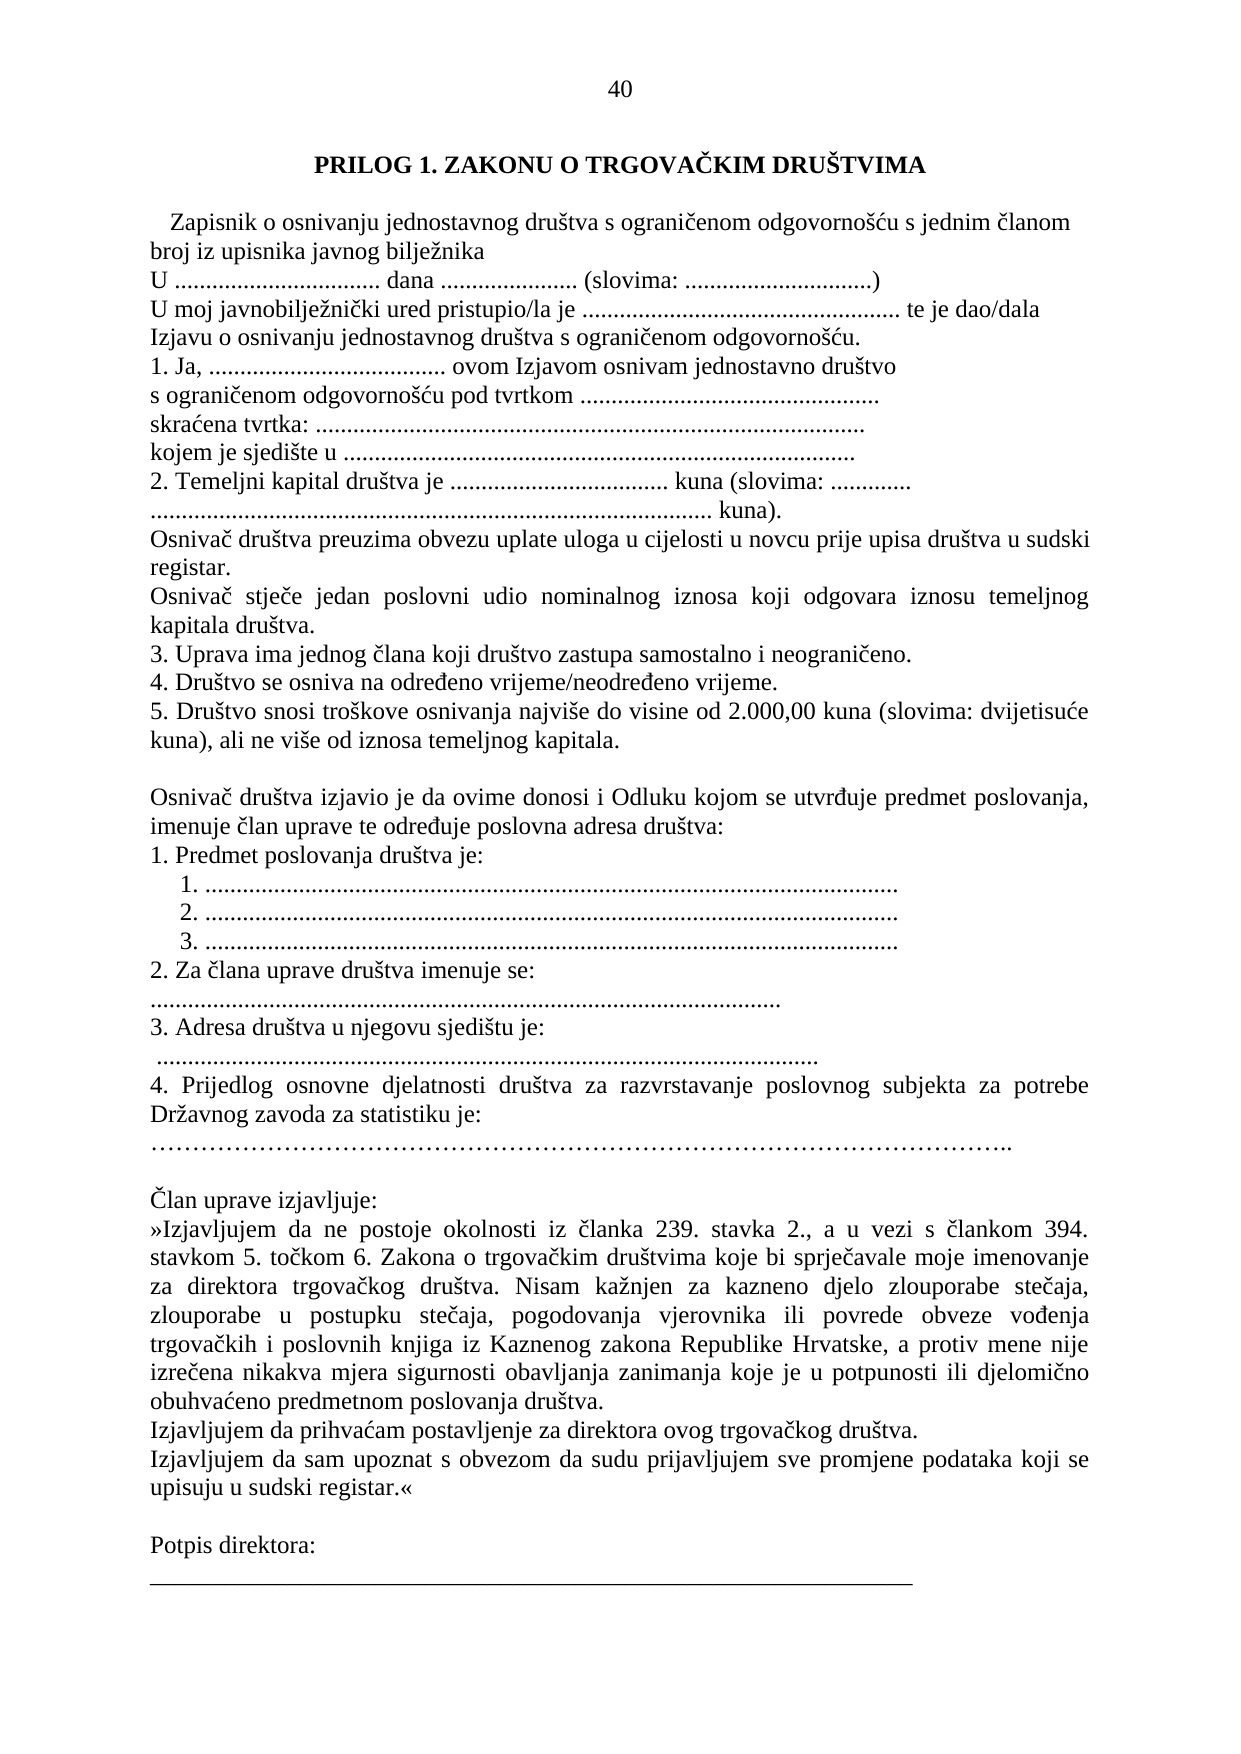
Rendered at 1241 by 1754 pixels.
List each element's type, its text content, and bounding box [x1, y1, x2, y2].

text U moj javnobilježnički ured pristupio/la je ................................................... te je dao/dala [150, 294, 1090, 322]
text 1. Predmet poslovanja društva je: [150, 840, 1090, 869]
text Potpis direktora: [150, 1530, 1090, 1559]
text Izjavljujem da sam upoznat s obvezom da sudu prijavljujem sve promjene podataka koji se upisuju u sudski registar.« [150, 1444, 1090, 1501]
text s ograničenom odgovornošću pod tvrtkom ................................................ [150, 380, 1090, 409]
text 4. Društvo se osniva na određeno vrijeme/neodređeno vrijeme. [150, 667, 1090, 696]
text 3. Adresa društva u njegovu sjedištu je: [150, 1012, 1090, 1041]
text .......................................................................................................... [150, 1041, 1090, 1070]
text Osnivač društva preuzima obvezu uplate uloga u cijelosti u novcu prije upisa društva u sudski registar. [150, 524, 1090, 581]
text skraćena tvrtka: ........................................................................................ [150, 409, 1090, 437]
text 1. ............................................................................................................... [179, 869, 1090, 897]
text 2. Za člana uprave društva imenuje se: [150, 955, 1090, 984]
text Osnivač društva izjavio je da ovime donosi i Odluku kojom se utvrđuje predmet poslovanja, imenuje član uprave te određuje poslovna adresa društva: [150, 782, 1090, 840]
text 1. Ja, ...................................... ovom Izjavom osnivam jednostavno društvo [150, 351, 1090, 380]
text 3. ............................................................................................................... [179, 926, 1090, 955]
text ..................................................................................................... [150, 984, 1090, 1012]
text Izjavu o osnivanju jednostavnog društva s ograničenom odgovornošću. [150, 322, 1090, 351]
text 2. ............................................................................................................... [179, 897, 1090, 926]
text Izjavljujem da prihvaćam postavljenje za direktora ovog trgovačkog društva. [150, 1415, 1090, 1444]
text 2. Temeljni kapital društva je ................................... kuna (slovima: ............. [150, 466, 1090, 495]
text Zapisnik o osnivanju jednostavnog društva s ograničenom odgovornošću s jednim članom [150, 207, 1090, 236]
text 4. Prijedlog osnovne djelatnosti društva za razvrstavanje poslovnog subjekta za potrebe Državnog zavoda za statistiku je: [150, 1070, 1090, 1127]
text U ................................. dana ...................... (slovima: ..............................) [150, 265, 1090, 294]
text Osnivač stječe jedan poslovni udio nominalnog iznosa koji odgovara iznosu temeljnog kapitala društva. [150, 581, 1090, 639]
text »Izjavljujem da ne postoje okolnosti iz članka 239. stavka 2., a u vezi s člankom 394. stavkom 5. točkom 6. Zakona o trgovačkim društvima koje bi sprječavale moje imenovanje za direktora trgovačkog društva. Nisam kažnjen za kazneno djelo zlouporabe stečaja, zlouporabe u postupku stečaja, pogodovanja vjerovnika ili povrede obveze vođenja trgovačkih i poslovnih knjiga iz Kaznenog zakona Republike Hrvatske, a protiv mene nije izrečena nikakva mjera sigurnosti obavljanja zanimanja koje je u potpunosti ili djelomično obuhvaćeno predmetnom poslovanja društva. [150, 1214, 1090, 1415]
text 5. Društvo snosi troškove osnivanja najviše do visine od 2.000,00 kuna (slovima: dvijetisuće kuna), ali ne više od iznosa temeljnog kapitala. [150, 696, 1090, 754]
text Član uprave izjavljuje: [150, 1185, 1090, 1214]
text PRILOG 1. ZAKONU O TRGOVAČKIM DRUŠTVIMA [150, 150, 1090, 179]
text broj iz upisnika javnog bilježnika [150, 236, 1090, 265]
text .......................................................................................... kuna). [150, 495, 1090, 524]
text _____________________________________________________________ [150, 1559, 1090, 1587]
text kojem je sjedište u .................................................................................. [150, 437, 1090, 466]
text 3. Uprava ima jednog člana koji društvo zastupa samostalno i neograničeno. [150, 639, 1090, 667]
text ………………………………………………………………………………………….. [150, 1127, 1090, 1156]
